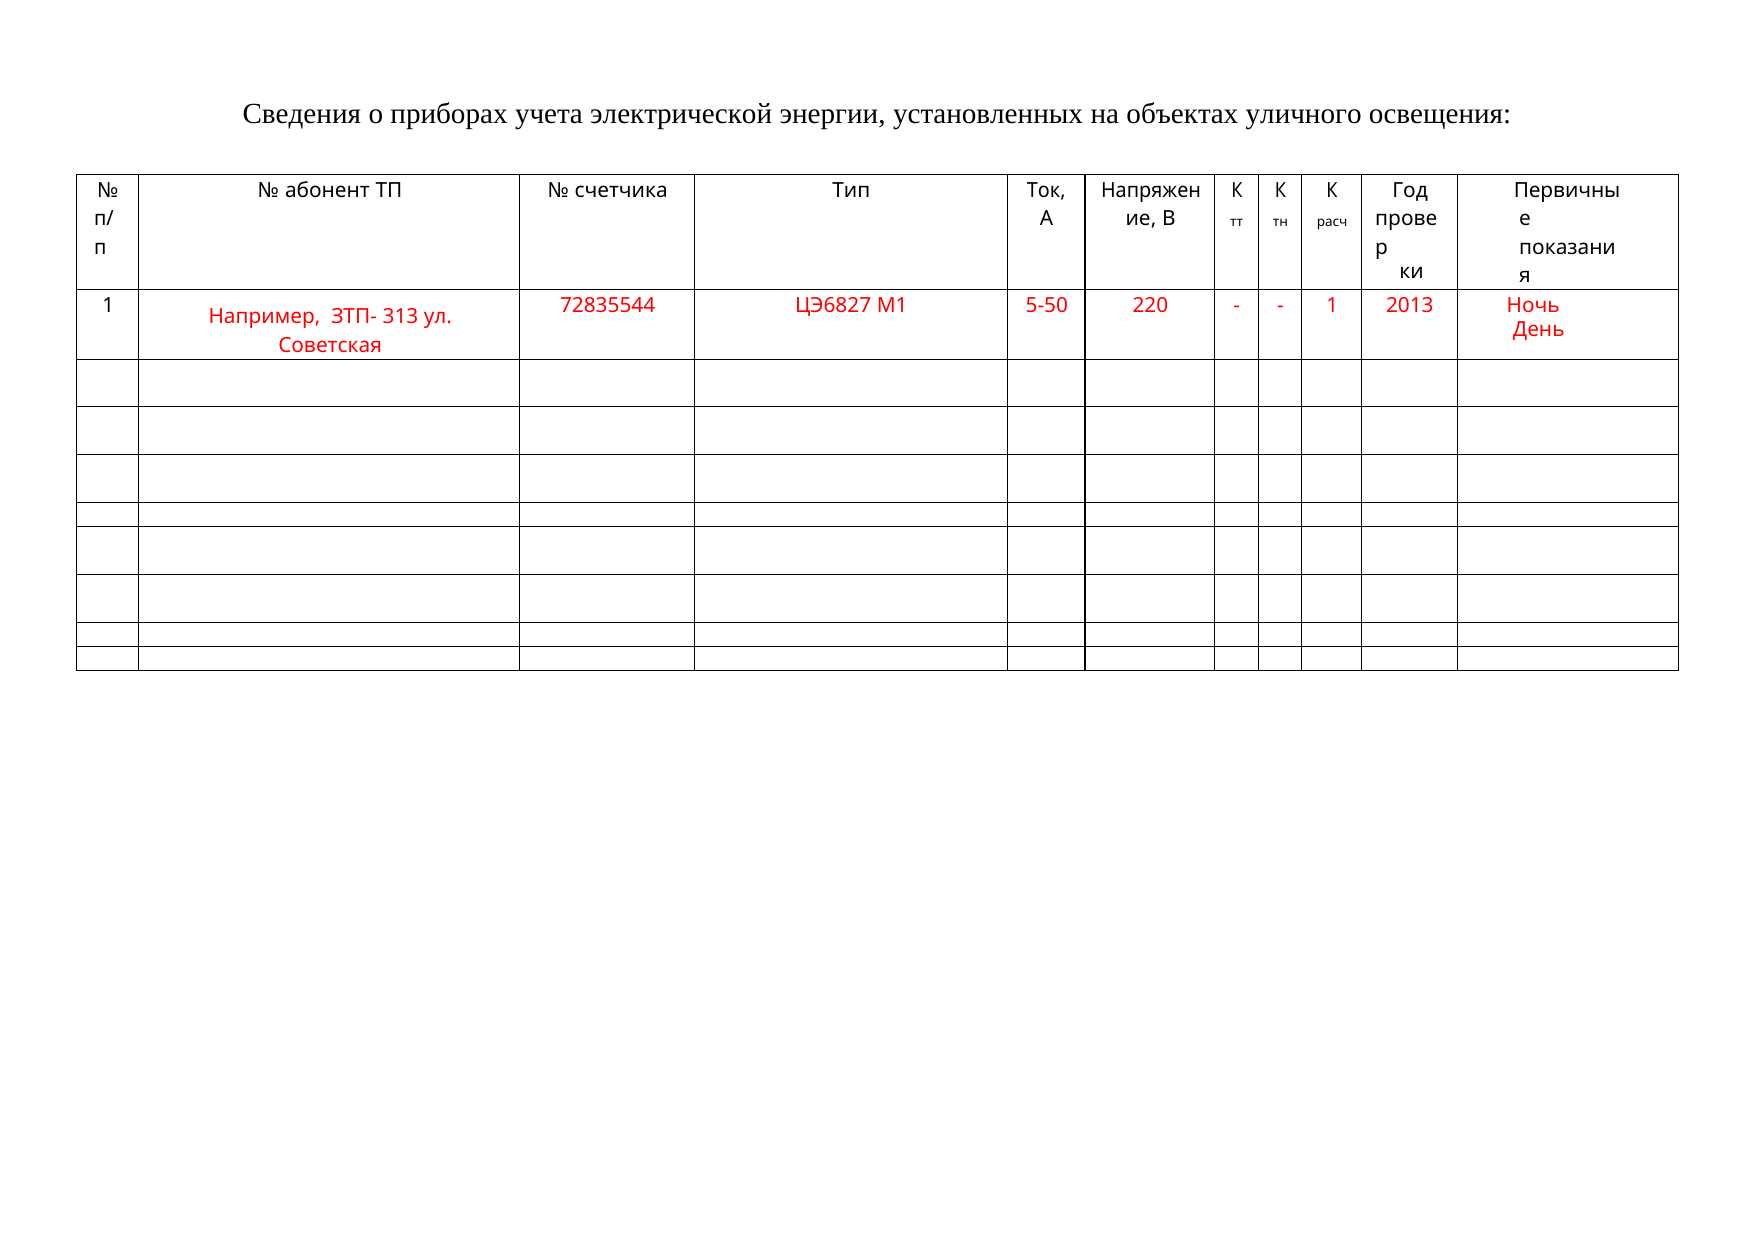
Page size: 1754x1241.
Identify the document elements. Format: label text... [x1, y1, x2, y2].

table_cell [695, 623, 1007, 646]
table_cell [1008, 647, 1084, 669]
table_cell 2013 [1362, 290, 1457, 358]
table_header К тн [1259, 175, 1301, 289]
table_cell [1215, 623, 1258, 646]
table_cell [1458, 455, 1678, 502]
table_cell [1458, 503, 1678, 526]
table_cell [1008, 360, 1084, 406]
table_cell [1362, 360, 1457, 406]
table_header Напряжен ие, В [1086, 175, 1214, 289]
table_cell [1215, 575, 1258, 622]
table_cell [1215, 503, 1258, 526]
text Сведения о приборах учета электрической энергии, установленных на объектах уличного освещения: [242, 96, 1511, 130]
table_cell [695, 407, 1007, 454]
table_cell [77, 503, 138, 526]
table_cell [695, 527, 1007, 574]
table_cell [1086, 455, 1214, 502]
table_cell [1458, 575, 1678, 622]
table_cell [1259, 623, 1301, 646]
table_cell [1259, 407, 1301, 454]
table_cell [1008, 455, 1084, 502]
table_cell [1008, 407, 1084, 454]
table_cell [695, 455, 1007, 502]
table_cell [1086, 360, 1214, 406]
table_cell [695, 503, 1007, 526]
table_cell Ночь День [1458, 290, 1678, 358]
table_cell [139, 503, 519, 526]
table_cell ЦЭ6827 М1 [695, 290, 1007, 358]
table_cell [520, 503, 694, 526]
table_cell [77, 360, 138, 406]
table_cell [520, 407, 694, 454]
table_cell [1362, 455, 1457, 502]
table_cell [1362, 503, 1457, 526]
table_cell [1458, 360, 1678, 406]
table_cell 72835544 [520, 290, 694, 358]
table_cell [139, 407, 519, 454]
table_cell [1302, 647, 1361, 669]
table_cell [520, 527, 694, 574]
table_cell [1086, 503, 1214, 526]
table_cell [1362, 527, 1457, 574]
table_cell [1302, 575, 1361, 622]
table_cell [1259, 575, 1301, 622]
table_cell Например, ЗТП- 313 ул. Советская [139, 290, 519, 358]
table_cell [1086, 527, 1214, 574]
table_header № абонент ТП [139, 175, 519, 289]
table_cell [1362, 407, 1457, 454]
table_cell [1086, 575, 1214, 622]
table_cell [520, 455, 694, 502]
table_cell [1086, 407, 1214, 454]
table_cell [1302, 527, 1361, 574]
table_cell [1259, 360, 1301, 406]
table_cell [1008, 623, 1084, 646]
table_header Первичные показания [1458, 175, 1678, 289]
table_header Ток, А [1008, 175, 1084, 289]
table_cell [520, 575, 694, 622]
table_cell [77, 575, 138, 622]
table_cell [1259, 455, 1301, 502]
table_cell [1302, 623, 1361, 646]
table_cell [1458, 647, 1678, 669]
table_header К расч [1302, 175, 1361, 289]
table_cell [1215, 360, 1258, 406]
table_cell [1259, 503, 1301, 526]
table_cell [1215, 407, 1258, 454]
table_cell [1008, 503, 1084, 526]
table_cell 5-50 [1008, 290, 1084, 358]
table_cell [1302, 455, 1361, 502]
table_cell [139, 455, 519, 502]
table_cell [1458, 407, 1678, 454]
table_cell [1086, 647, 1214, 669]
table_header № п/п [77, 175, 138, 289]
table_cell 1 [1302, 290, 1361, 358]
table_cell [1362, 623, 1457, 646]
table_cell - [1215, 290, 1258, 358]
table_cell [1086, 623, 1214, 646]
table_cell [520, 647, 694, 669]
table_cell [77, 623, 138, 646]
table_cell [1215, 455, 1258, 502]
table_cell [1302, 360, 1361, 406]
table_cell [1362, 575, 1457, 622]
table_cell [520, 360, 694, 406]
table_cell [1008, 527, 1084, 574]
table_cell [1458, 527, 1678, 574]
table_header К тт [1215, 175, 1258, 289]
table_cell [77, 527, 138, 574]
table_cell [1259, 647, 1301, 669]
table_cell [695, 575, 1007, 622]
table_cell [1458, 623, 1678, 646]
table_header № счетчика [520, 175, 694, 289]
table_cell [139, 527, 519, 574]
table_cell [77, 407, 138, 454]
table_cell [1008, 575, 1084, 622]
table_header Тип [695, 175, 1007, 289]
table_cell 1 [77, 290, 138, 358]
table_cell [139, 623, 519, 646]
table_cell [695, 647, 1007, 669]
table_cell [1215, 527, 1258, 574]
table_cell [139, 647, 519, 669]
table_cell [77, 455, 138, 502]
table_cell 220 [1086, 290, 1214, 358]
table_cell [1302, 503, 1361, 526]
table_cell [1215, 647, 1258, 669]
table_header Год провер ки [1362, 175, 1457, 289]
table_cell [1302, 407, 1361, 454]
table_cell [139, 360, 519, 406]
table_cell [520, 623, 694, 646]
table_cell [1362, 647, 1457, 669]
table_cell [139, 575, 519, 622]
table_cell [77, 647, 138, 669]
table_cell [695, 360, 1007, 406]
table_cell [1259, 527, 1301, 574]
table_cell - [1259, 290, 1301, 358]
